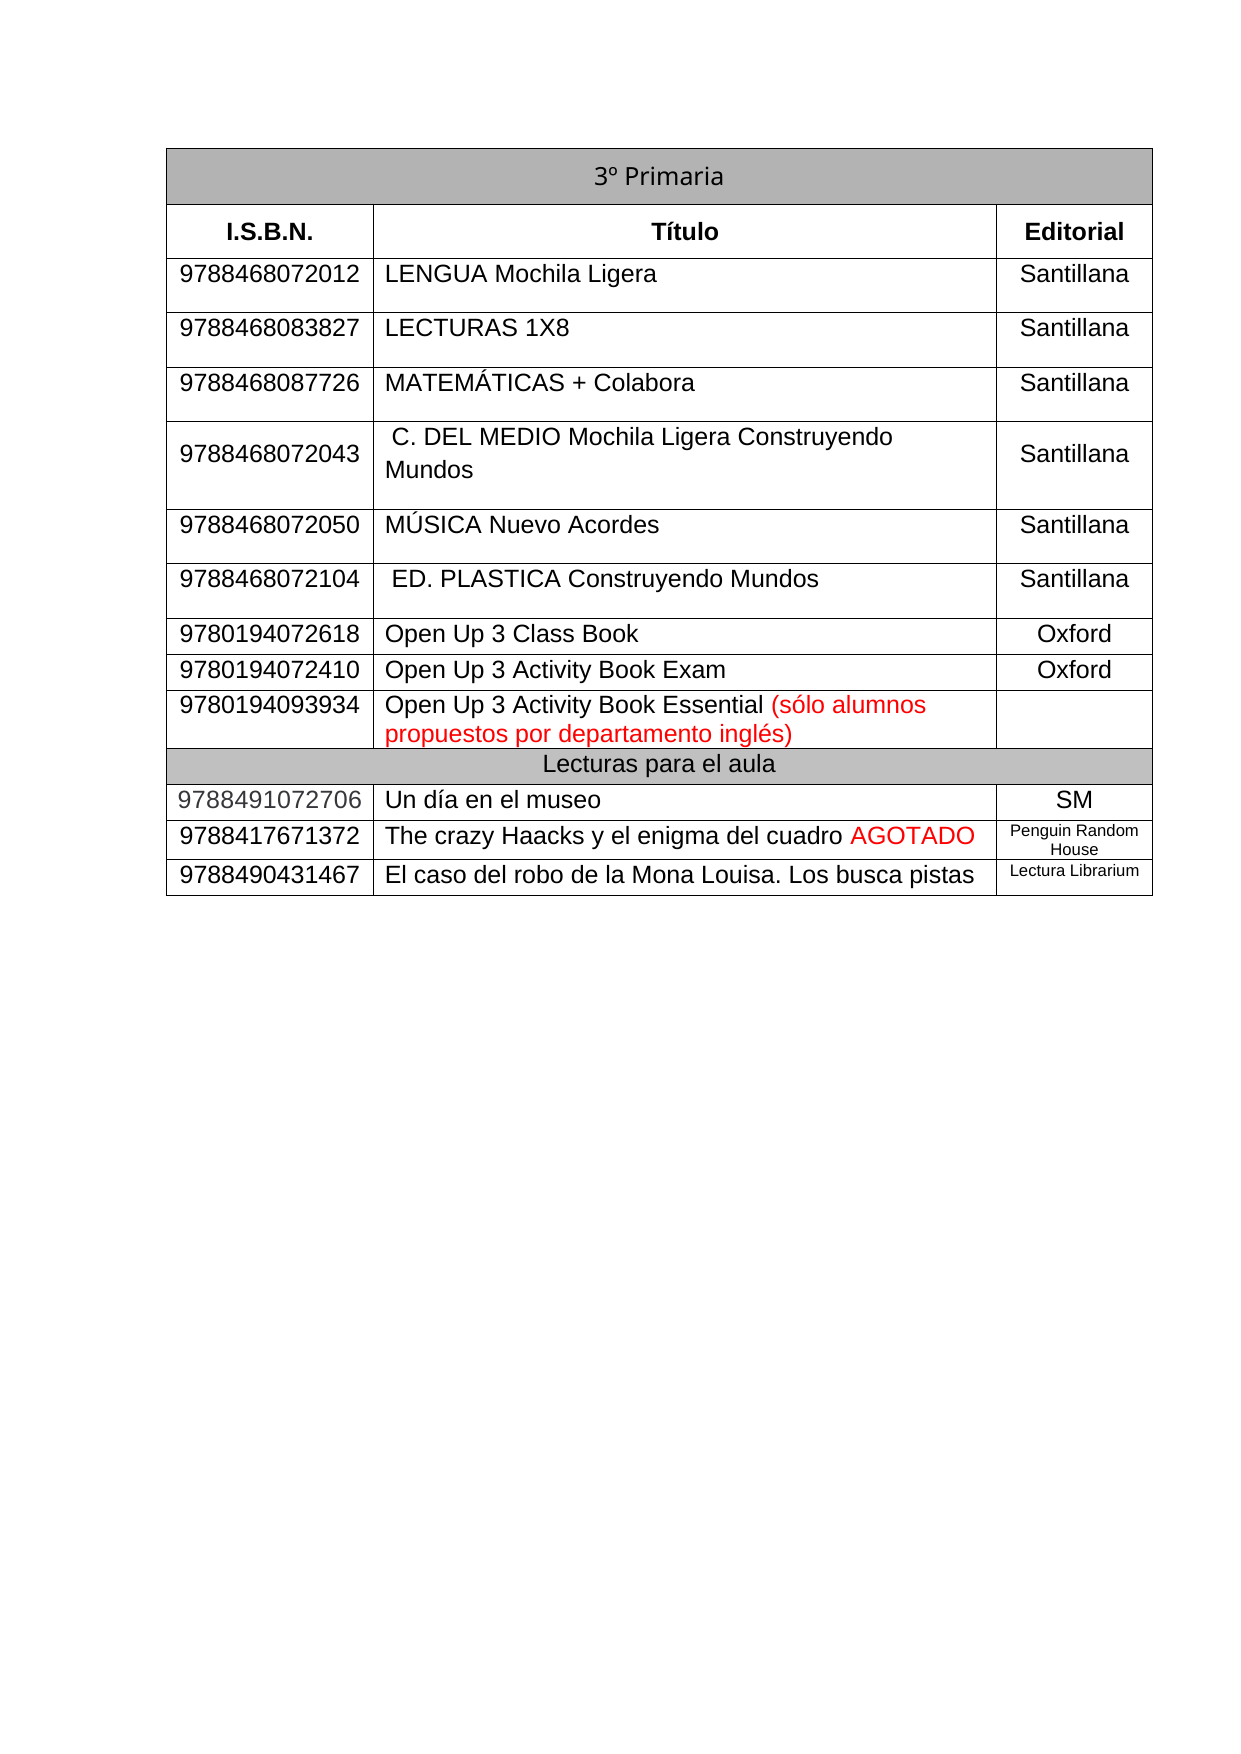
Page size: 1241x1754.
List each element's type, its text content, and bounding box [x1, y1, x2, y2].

table_cell Open Up 3 Class Book [374, 619, 996, 653]
table_cell Título [374, 205, 996, 258]
table_cell [997, 691, 1152, 748]
table_cell Oxford [997, 619, 1152, 653]
table_cell LECTURAS 1X8 [374, 313, 996, 367]
table_cell I.S.B.N. [167, 205, 373, 258]
table_cell 9788468072043 [167, 422, 373, 509]
table_cell LENGUA Mochila Ligera [374, 259, 996, 312]
table_cell Editorial [997, 205, 1152, 258]
table_cell Oxford [997, 655, 1152, 689]
table_cell Open Up 3 Activity Book Essential (sólo alumnos propuestos por departamento inglés) [374, 691, 996, 748]
table_cell Open Up 3 Activity Book Exam [374, 655, 996, 689]
table_cell Un día en el museo [374, 785, 996, 820]
table_cell 9788468072012 [167, 259, 373, 312]
table_cell 9788490431467 [167, 860, 373, 895]
table_cell Santillana [997, 368, 1152, 421]
table_cell MÚSICA Nuevo Acordes [374, 510, 996, 563]
table_cell 9788417671372 [167, 821, 373, 859]
table_cell MATEMÁTICAS + Colabora [374, 368, 996, 421]
table_cell The crazy Haacks y el enigma del cuadro AGOTADO [374, 821, 996, 859]
table_cell 9788468072104 [167, 564, 373, 618]
table_cell Santillana [997, 422, 1152, 509]
table_cell Lecturas para el aula [167, 749, 1152, 784]
table_cell C. DEL MEDIO Mochila Ligera Construyendo Mundos [374, 422, 996, 509]
table_cell ED. PLASTICA Construyendo Mundos [374, 564, 996, 618]
table_cell Santillana [997, 313, 1152, 367]
table_cell 9780194072410 [167, 655, 373, 689]
table_cell Penguin Random House [997, 821, 1152, 859]
table_cell Santillana [997, 510, 1152, 563]
table_header 3º Primaria [167, 149, 1152, 204]
table_cell 9788468087726 [167, 368, 373, 421]
table_cell El caso del robo de la Mona Louisa. Los busca pistas [374, 860, 996, 895]
table_cell 9780194072618 [167, 619, 373, 653]
table_cell 9788468072050 [167, 510, 373, 563]
table_cell SM [997, 785, 1152, 820]
table_cell 9788491072706 [167, 785, 373, 820]
table_cell 9788468083827 [167, 313, 373, 367]
table_cell Lectura Librarium [997, 860, 1152, 895]
table_cell Santillana [997, 259, 1152, 312]
table_cell Santillana [997, 564, 1152, 618]
table_cell 9780194093934 [167, 691, 373, 748]
